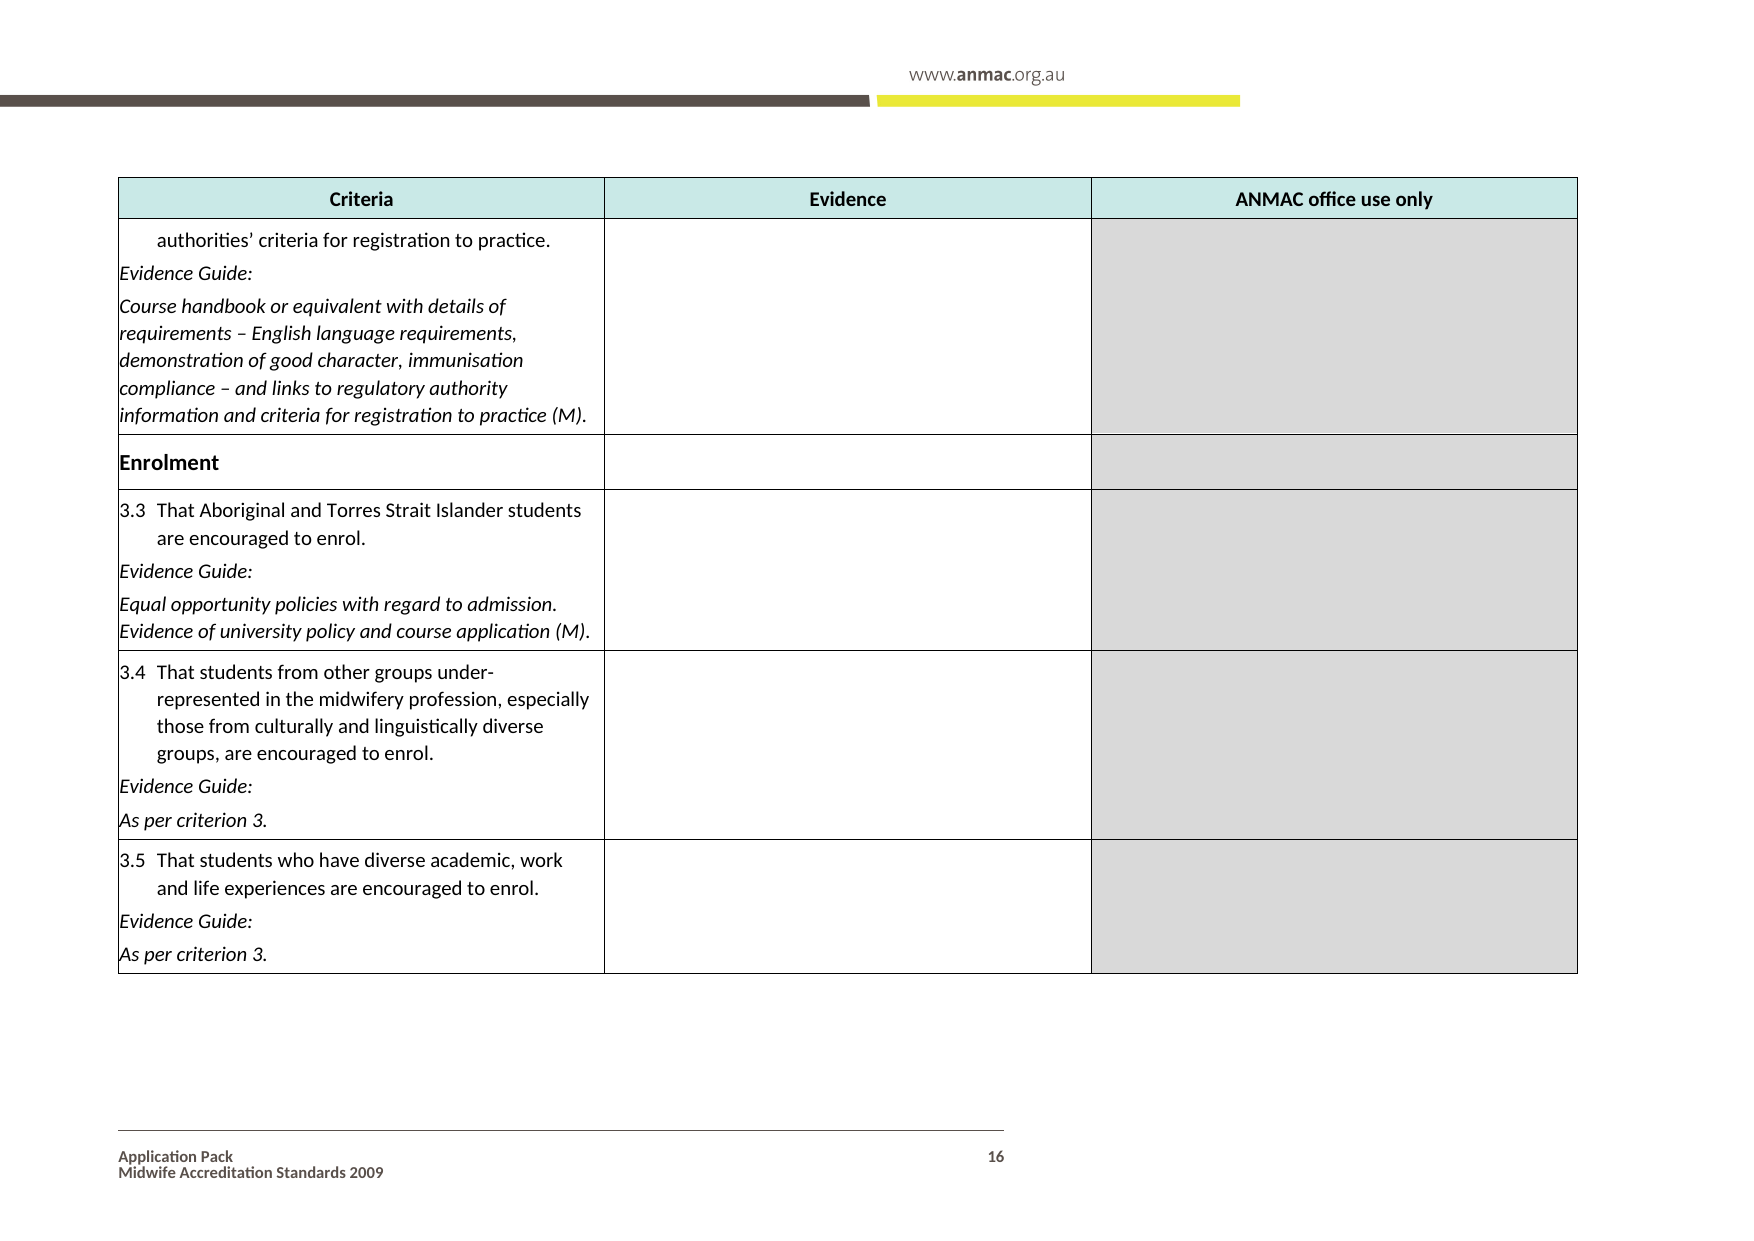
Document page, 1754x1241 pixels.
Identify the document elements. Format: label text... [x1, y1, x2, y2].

table_cell [605, 840, 1091, 973]
table_cell [1092, 651, 1577, 839]
table_cell That Aboriginal and Torres Strait Islander students are encouraged to enrol. Evidence Guide: Equal opportunity policies with regard to admission. Evidence of university policy and course application (M). [119, 490, 604, 650]
table_cell That students from other groups under-represented in the midwifery profession, especially those from culturally and linguistically diverse groups, are encouraged to enrol. Evidence Guide: As per criterion 3. [119, 651, 604, 839]
table_header Criteria [119, 178, 604, 218]
table_header Evidence [605, 178, 1091, 218]
table_cell [1092, 840, 1577, 973]
table_cell [1092, 435, 1577, 489]
table_cell [605, 651, 1091, 839]
table_header ANMAC office use only [1092, 178, 1577, 218]
table_cell That students who have diverse academic, work and life experiences are encouraged to enrol. Evidence Guide: As per criterion 3. [119, 840, 604, 973]
picture [0, 70, 1241, 107]
table_cell Enrolment [119, 435, 604, 489]
table_cell [605, 435, 1091, 489]
table_cell [1092, 219, 1577, 433]
table_cell [605, 490, 1091, 650]
table_cell [1092, 490, 1577, 650]
table_cell [605, 219, 1091, 433]
